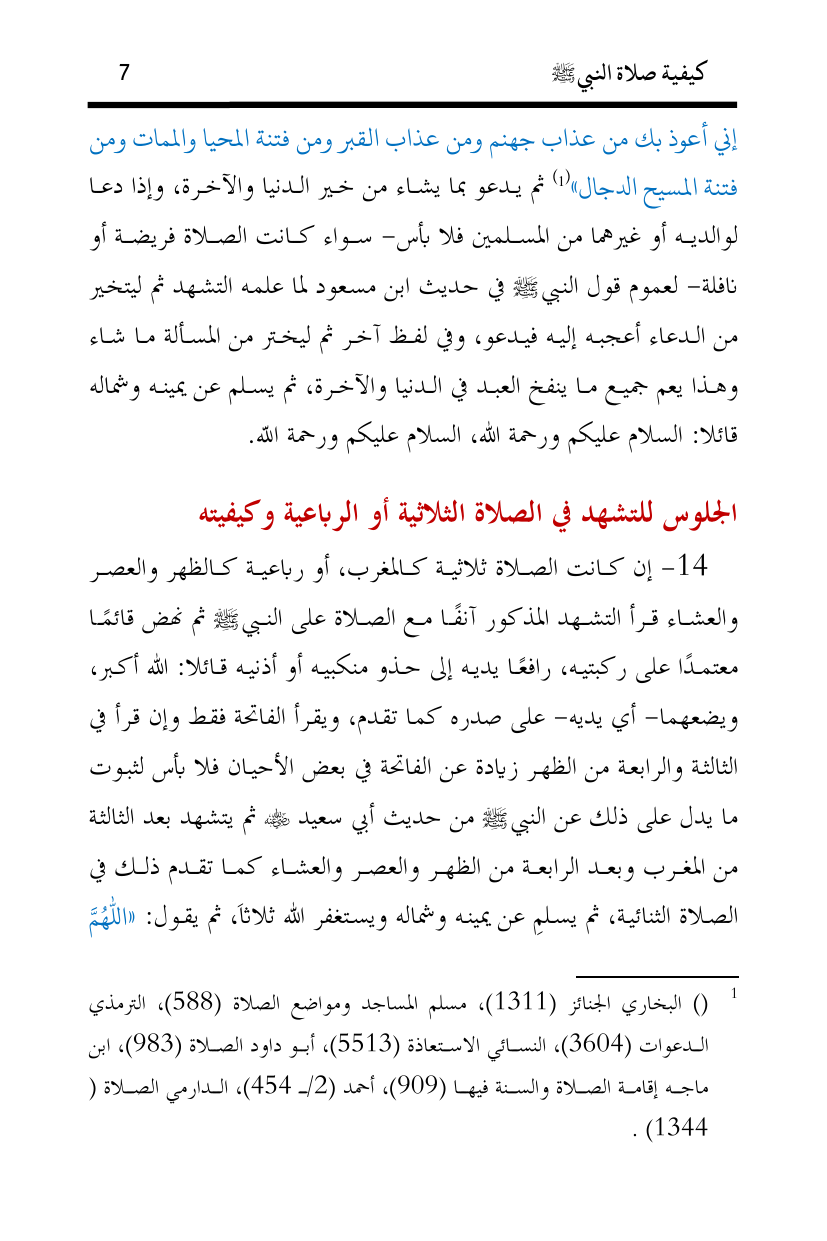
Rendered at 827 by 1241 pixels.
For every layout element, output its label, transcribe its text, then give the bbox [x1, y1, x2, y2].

text الجلوس للتشهد في الصلاة الثلاثية أو الرباعية وكيفيته [89, 486, 738, 544]
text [89, 544, 738, 942]
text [89, 115, 738, 461]
